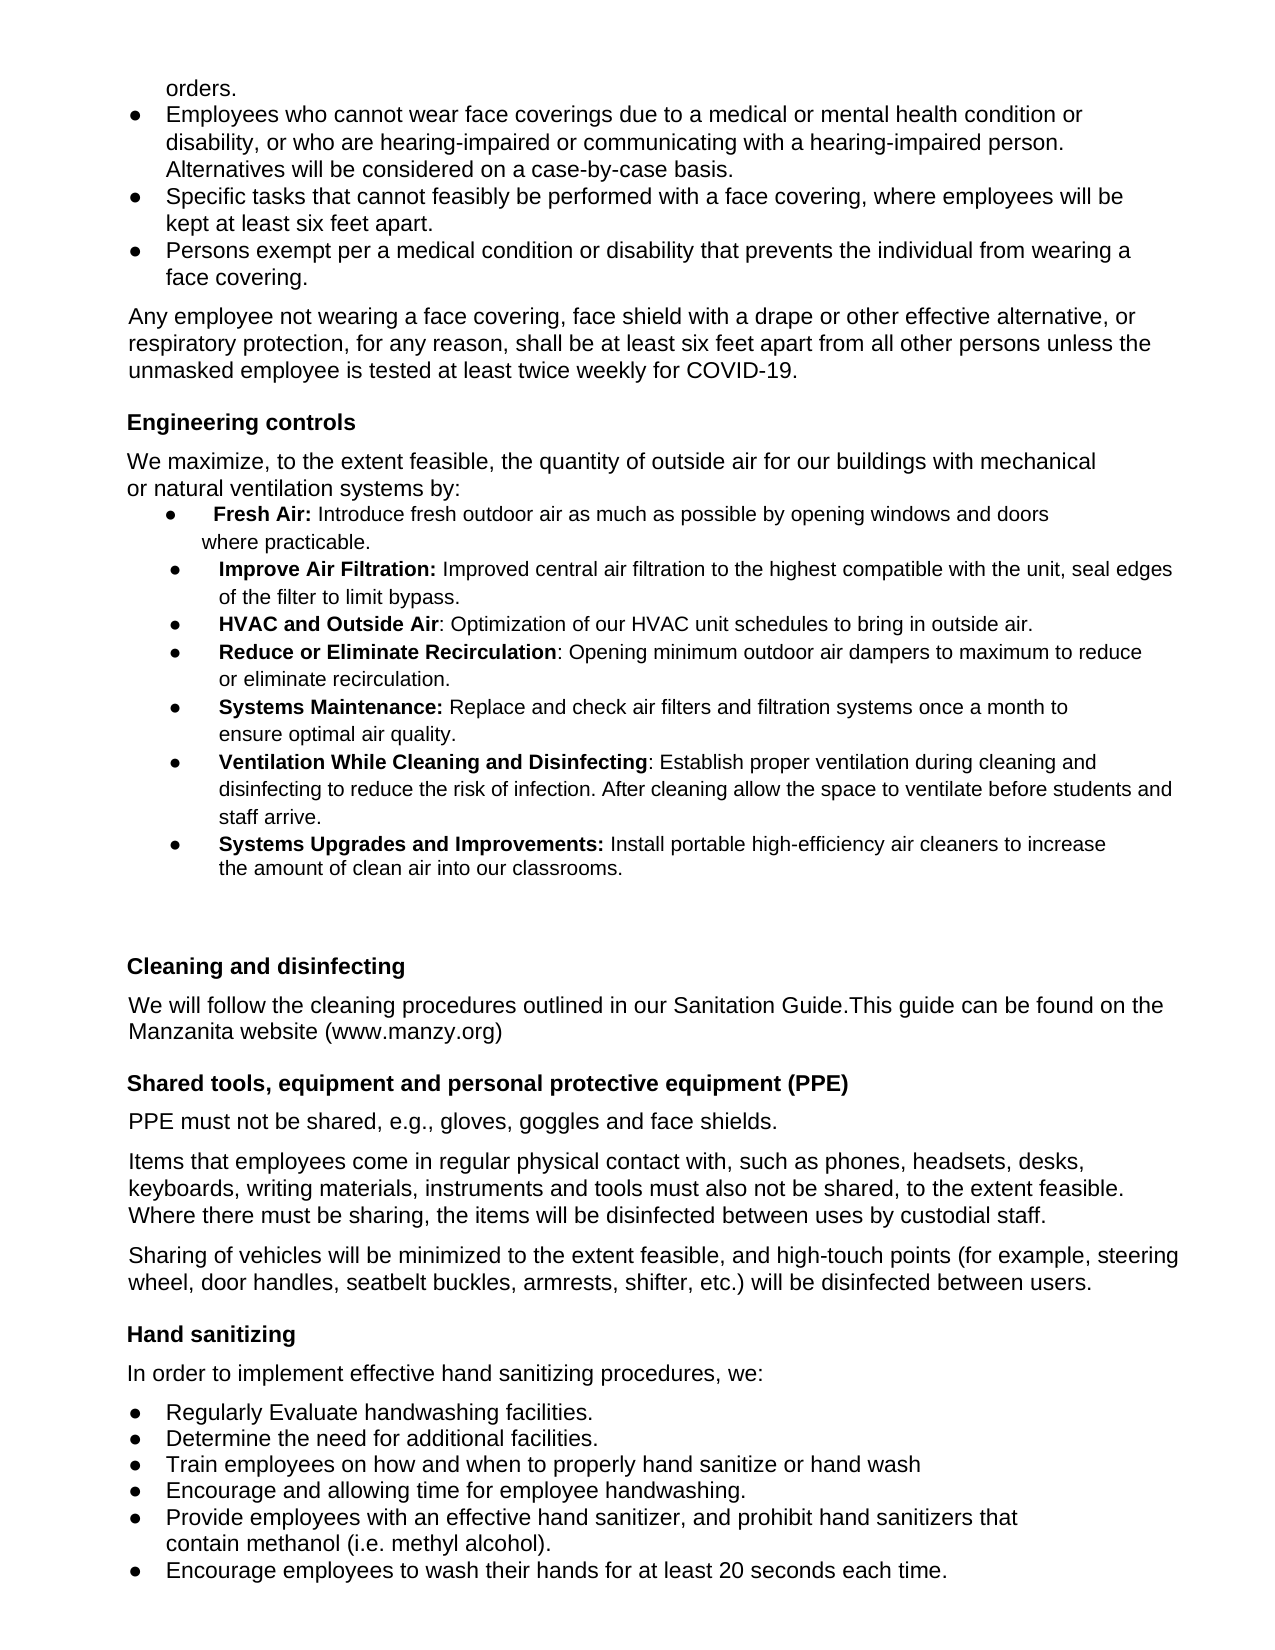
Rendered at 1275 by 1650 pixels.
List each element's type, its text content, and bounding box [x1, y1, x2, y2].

subtitle Cleaning and disinfecting [127, 953, 1225, 979]
list Regularly Evaluate handwashing facilities. [128, 1398, 1225, 1425]
text Any employee not wearing a face covering, face shield with a drape or other effective alternative, or respiratory protection, for any reason, shall be at least six feet apart from all other persons unless the unmasked employee is tested at least twice weekly for COVID-19. [128, 303, 1225, 384]
subtitle Engineering controls [127, 409, 1225, 436]
list Specific tasks that cannot feasibly be performed with a face covering, where employees will be kept at least six feet apart. [128, 183, 1173, 236]
text Items that employees come in regular physical contact with, such as phones, headsets, desks, keyboards, writing materials, instruments and tools must also not be shared, to the extent feasible. Where there must be sharing, the items will be disinfected between uses by custodial staff. [128, 1148, 1154, 1229]
list Encourage and allowing time for employee handwashing. [128, 1477, 1225, 1504]
subtitle Shared tools, equipment and personal protective equipment (PPE) [127, 1069, 1225, 1096]
text In order to implement effective hand sanitizing procedures, we: [127, 1359, 1225, 1386]
list Determine the need for additional facilities. [128, 1425, 1225, 1451]
list HVAC and Outside Air: Optimization of our HVAC unit schedules to bring in outside air. [169, 612, 1225, 636]
text orders. [166, 75, 1225, 101]
list Fresh Air: Introduce fresh outdoor air as much as possible by opening windows and doors where practicable. [164, 502, 1111, 554]
list Encourage employees to wash their hands for at least 20 seconds each time. [128, 1557, 1225, 1583]
list Employees who cannot wear face coverings due to a medical or mental health condition or disability, or who are hearing-impaired or communicating with a hearing-impaired person. Alternatives will be considered on a case-by-case basis. [128, 101, 1181, 182]
list Persons exempt per a medical condition or disability that prevents the individual from wearing a face covering. [128, 237, 1173, 290]
text We maximize, to the extent feasible, the quantity of outside air for our buildings with mechanical or natural ventilation systems by: [127, 448, 1119, 501]
list Provide employees with an effective hand sanitizer, and prohibit hand sanitizers that contain methanol (i.e. methyl alcohol). [128, 1504, 1096, 1557]
list Reduce or Eliminate Recirculation: Opening minimum outdoor air dampers to maximum to reduce or eliminate recirculation. [169, 639, 1166, 691]
list Train employees on how and when to properly hand sanitize or hand wash [128, 1451, 1225, 1477]
list Improve Air Filtration: Improved central air filtration to the highest compatible with the unit, seal edges of the filter to limit bypass. [169, 557, 1195, 609]
text PPE must not be shared, e.g., gloves, goggles and face shields. [128, 1108, 1225, 1135]
subtitle Hand sanitizing [127, 1321, 1225, 1347]
list Ventilation While Cleaning and Disinfecting: Establish proper ventilation during cleaning and disinfecting to reduce the risk of infection. After cleaning allow the space to ventilate before students and staff arrive. [169, 749, 1180, 828]
list Systems Maintenance: Replace and check air filters and filtration systems once a month to ensure optimal air quality. [169, 694, 1137, 746]
text We will follow the cleaning procedures outlined in our Sanitation Guide.This guide can be found on the Manzanita website (www.manzy.org) [128, 992, 1225, 1044]
list Systems Upgrades and Improvements: Install portable high-efficiency air cleaners to increase the amount of clean air into our classrooms. [169, 832, 1140, 880]
text Sharing of vehicles will be minimized to the extent feasible, and high-touch points (for example, steering wheel, door handles, seatbelt buckles, armrests, shifter, etc.) will be disinfected between users. [128, 1242, 1225, 1295]
